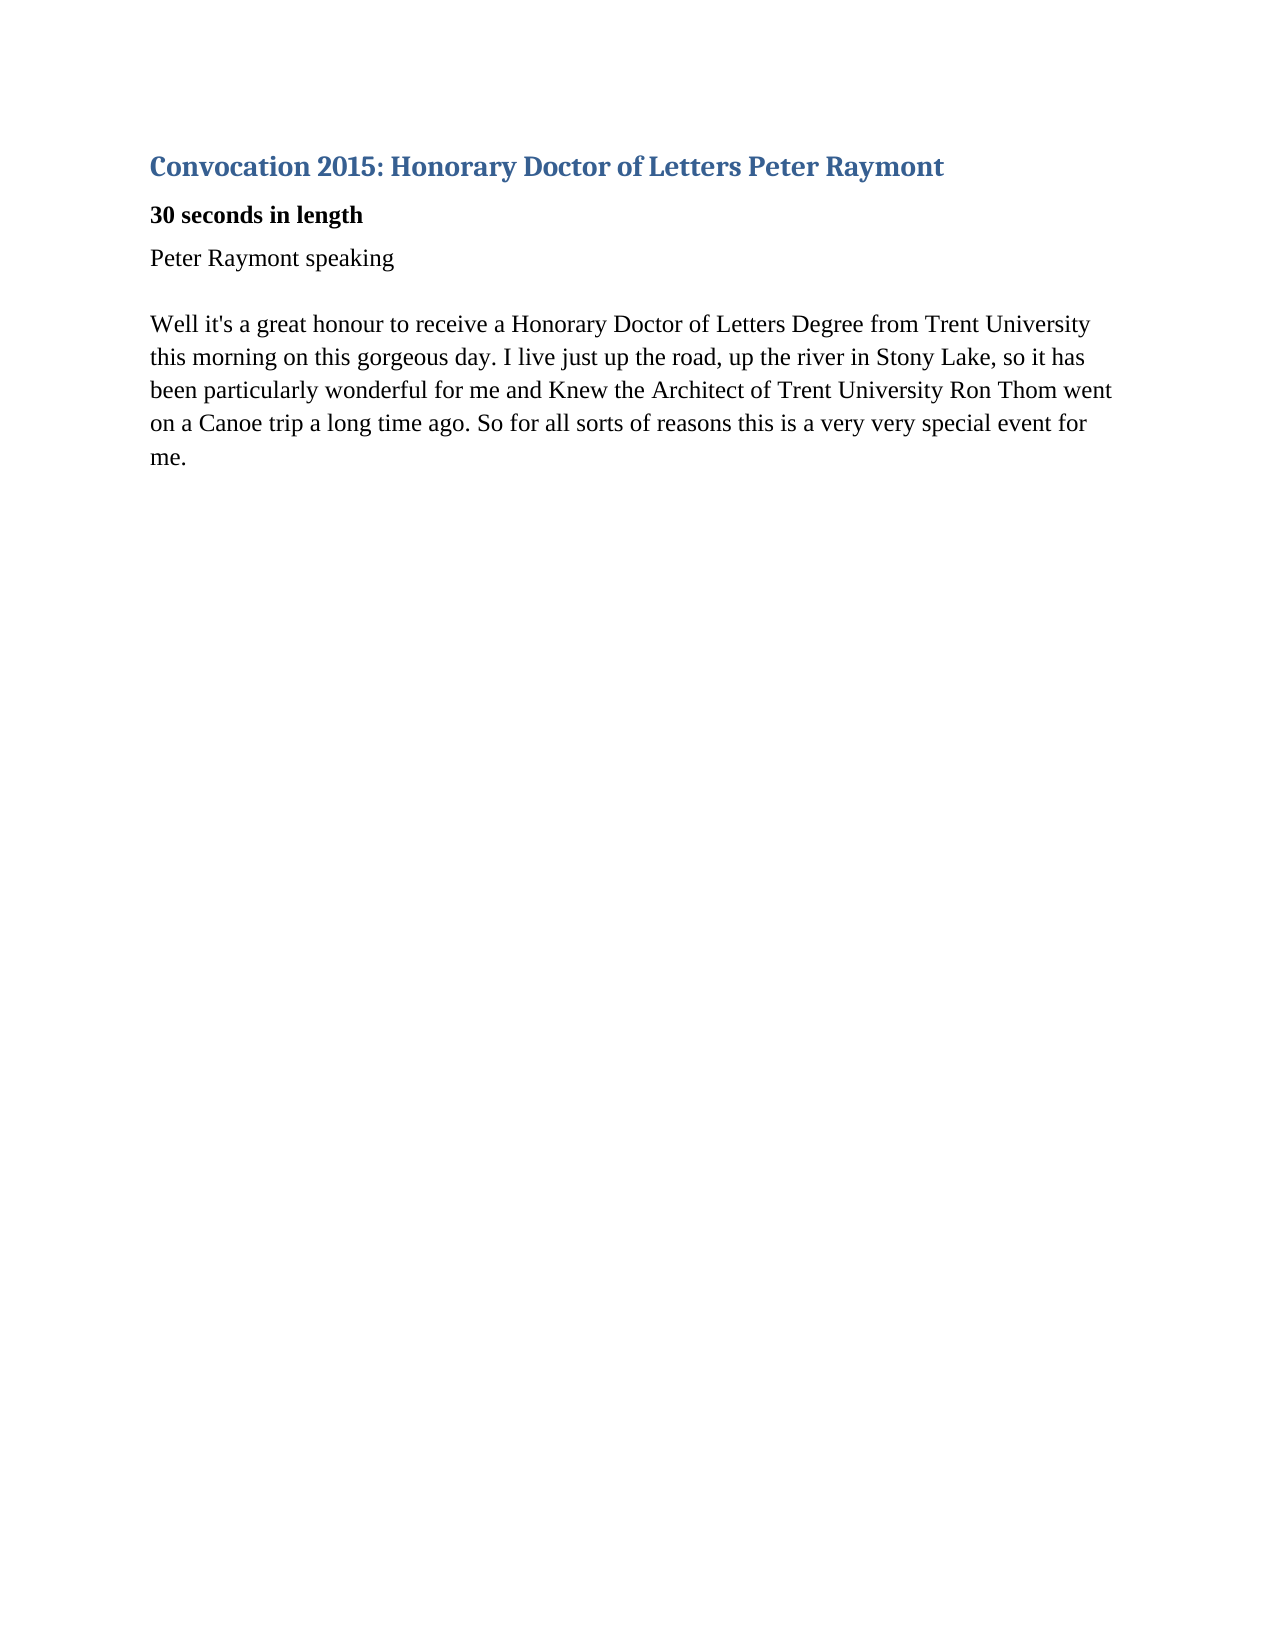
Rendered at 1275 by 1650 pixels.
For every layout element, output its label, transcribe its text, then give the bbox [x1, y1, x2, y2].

text Well it's a great honour to receive a Honorary Doctor of Letters Degree from Trent University this morning on this gorgeous day. I live just up the road, up the river in Stony Lake, so it has been particularly wonderful for me and Knew the Architect of Trent University Ron Thom went on a Canoe trip a long time ago. So for all sorts of reasons this is a very very special event for me. [150, 309, 1125, 470]
text Convocation 2015: Honorary Doctor of Letters Peter Raymont [150, 150, 1125, 183]
text 30 seconds in length [150, 200, 1125, 229]
text Peter Raymont speaking [150, 243, 1125, 272]
